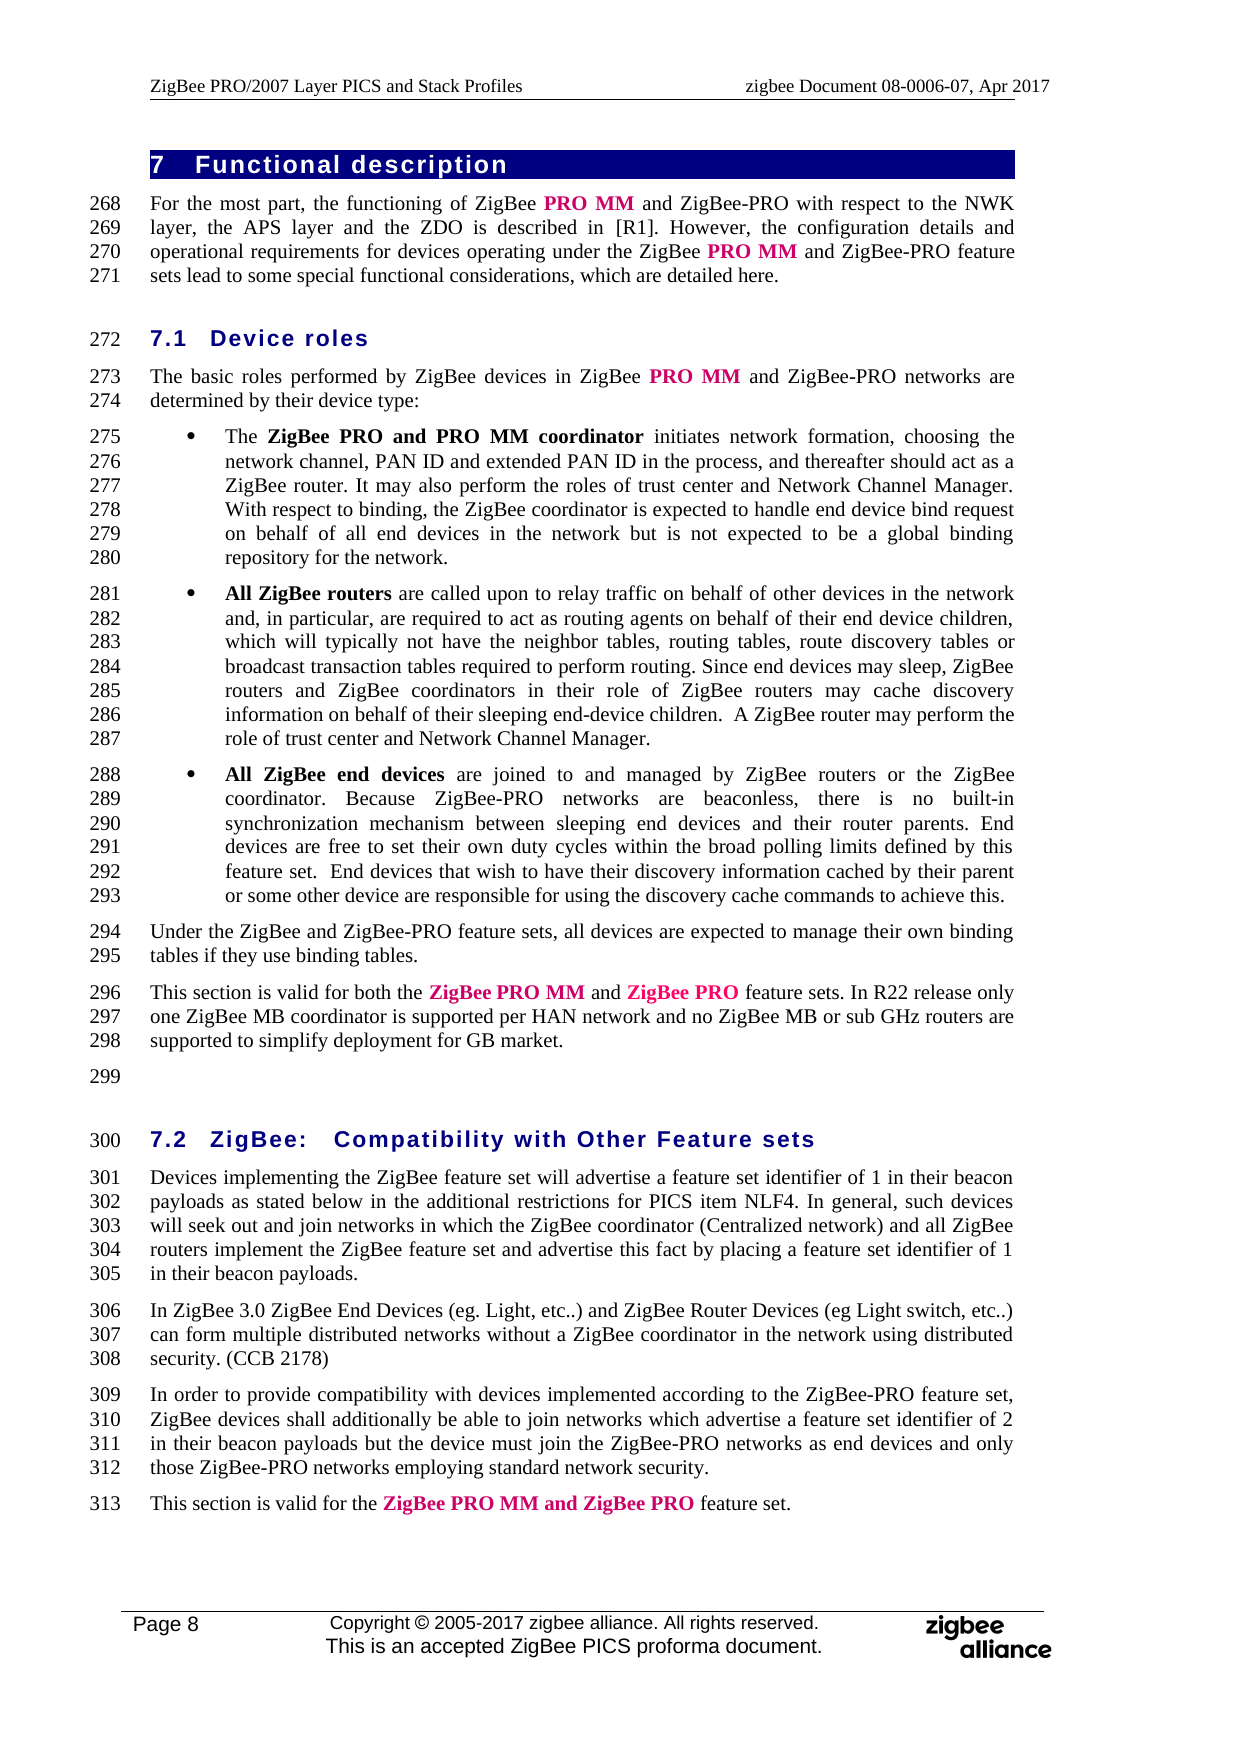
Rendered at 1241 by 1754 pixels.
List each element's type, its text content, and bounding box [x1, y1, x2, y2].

subtitle Functional description [150, 150, 1015, 179]
text In ZigBee 3.0 ZigBee End Devices (eg. Light, etc..) and ZigBee Router Devices (eg Light switch, etc..) can form multiple distributed networks without a ZigBee coordinator in the network using distributed security. (CCB 2178) [150, 1298, 1015, 1370]
text This section is valid for the ZigBee PRO MM and ZigBee PRO feature set. [150, 1491, 1015, 1515]
text Under the ZigBee and ZigBee-PRO feature sets, all devices are expected to manage their own binding tables if they use binding tables. [150, 919, 1015, 967]
list All ZigBee routers are called upon to relay traffic on behalf of other devices in the network and, in particular, are required to act as routing agents on behalf of their end device children, which will typically not have the neighbor tables, routing tables, route discovery tables or broadcast transaction tables required to perform routing. Since end devices may sleep, ZigBee routers and ZigBee coordinators in their role of ZigBee routers may cache discovery information on behalf of their sleeping end-device children. A ZigBee router may perform the role of trust center and Network Channel Manager. [187, 581, 1015, 750]
text Devices implementing the ZigBee feature set will advertise a feature set identifier of 1 in their beacon payloads as stated below in the additional restrictions for PICS item NLF4. In general, such devices will seek out and join networks in which the ZigBee coordinator (Centralized network) and all ZigBee routers implement the ZigBee feature set and advertise this fact by placing a feature set identifier of 1 in their beacon payloads. [150, 1165, 1015, 1285]
subtitle ZigBee: Compatibility with Other Feature sets [150, 1126, 1015, 1152]
text This section is valid for both the ZigBee PRO MM and ZigBee PRO feature sets. In R22 release only one ZigBee MB coordinator is supported per HAN network and no ZigBee MB or sub GHz routers are supported to simplify deployment for GB market. [150, 980, 1015, 1052]
list All ZigBee end devices are joined to and managed by ZigBee routers or the ZigBee coordinator. Because ZigBee-PRO networks are beaconless, there is no built-in synchronization mechanism between sleeping end devices and their router parents. End devices are free to set their own duty cycles within the broad polling limits defined by this feature set. End devices that wish to have their discovery information cached by their parent or some other device are responsible for using the discovery cache commands to achieve this. [187, 762, 1015, 907]
picture [926, 1615, 1052, 1658]
text In order to provide compatibility with devices implemented according to the ZigBee-PRO feature set, ZigBee devices shall additionally be able to join networks which advertise a feature set identifier of 2 in their beacon payloads but the device must join the ZigBee-PRO networks as end devices and only those ZigBee-PRO networks employing standard network security. [150, 1382, 1015, 1479]
text For the most part, the functioning of ZigBee PRO MM and ZigBee-PRO with respect to the NWK layer, the APS layer and the ZDO is described in [R1]. However, the configuration details and operational requirements for devices operating under the ZigBee PRO MM and ZigBee-PRO feature sets lead to some special functional considerations, which are detailed here. [150, 191, 1015, 287]
text The basic roles performed by ZigBee devices in ZigBee PRO MM and ZigBee-PRO networks are determined by their device type: [150, 364, 1015, 412]
list The ZigBee PRO and PRO MM coordinator initiates network formation, choosing the network channel, PAN ID and extended PAN ID in the process, and thereafter should act as a ZigBee router. It may also perform the roles of trust center and Network Channel Manager. With respect to binding, the ZigBee coordinator is expected to handle end device bind request on behalf of all end devices in the network but is not expected to be a global binding repository for the network. [187, 424, 1015, 569]
subtitle Device roles [150, 325, 1015, 351]
